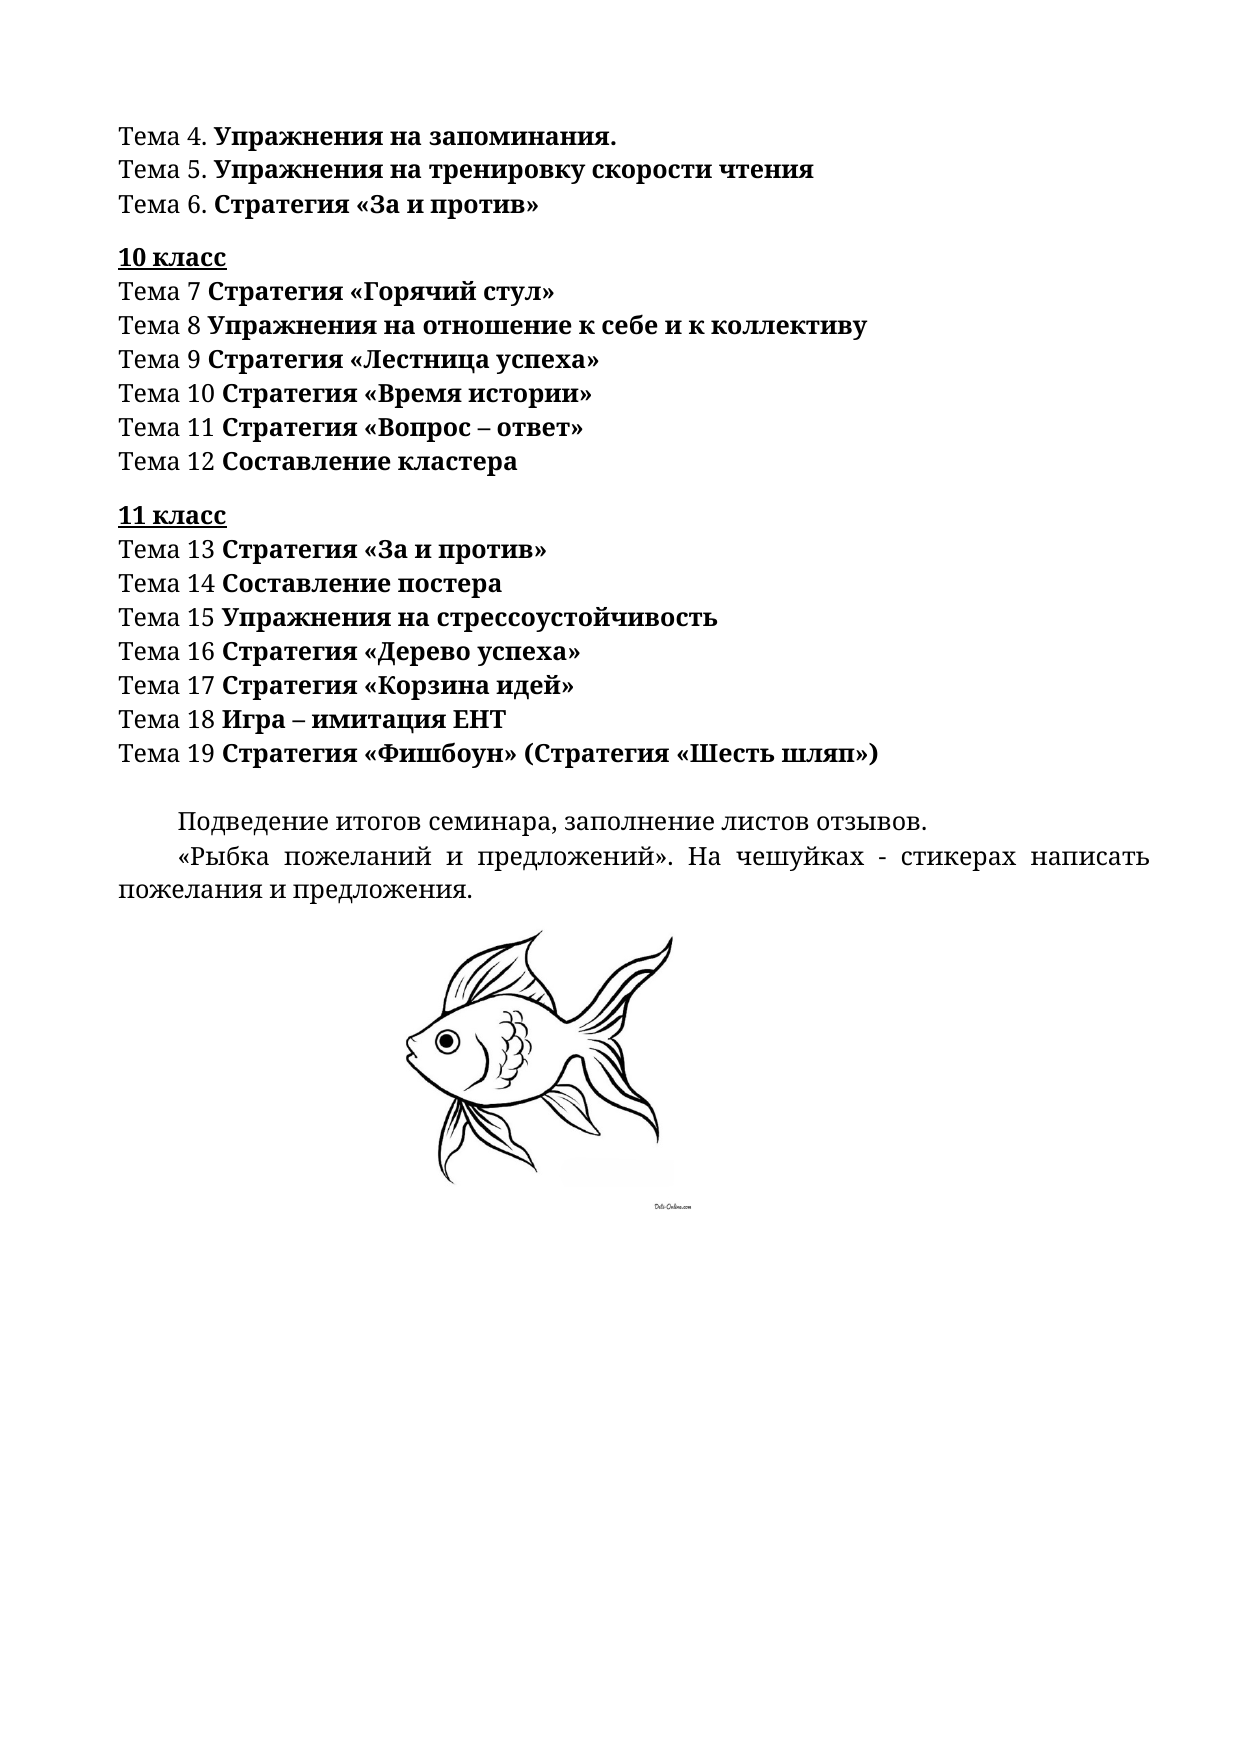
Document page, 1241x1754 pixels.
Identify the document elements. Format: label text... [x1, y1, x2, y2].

text Тема 7 Стратегия «Горячий стул» [118, 274, 1152, 308]
text Тема 11 Стратегия «Вопрос – ответ» [118, 410, 1152, 444]
text 10 класс [118, 240, 1152, 274]
text Тема 15 Упражнения на стрессоустойчивость [118, 600, 1152, 634]
text Тема 4. Упражнения на запоминания. [118, 118, 1152, 152]
text Тема 6. Стратегия «За и против» [118, 186, 1152, 220]
picture [389, 907, 692, 1210]
text Тема 13 Стратегия «За и против» [118, 532, 1152, 566]
text Тема 9 Стратегия «Лестница успеха» [118, 342, 1152, 376]
text Тема 10 Стратегия «Время истории» [118, 376, 1152, 410]
text Тема 17 Стратегия «Корзина идей» [118, 668, 1152, 702]
text «Рыбка пожеланий и предложений». На чешуйках - стикерах написать пожелания и предложения. [118, 838, 1152, 906]
text Тема 5. Упражнения на тренировку скорости чтения [118, 152, 1152, 186]
text Тема 19 Стратегия «Фишбоун» (Стратегия «Шесть шляп») [118, 736, 1152, 770]
text Тема 12 Составление кластера [118, 444, 1152, 478]
text Тема 16 Стратегия «Дерево успеха» [118, 634, 1152, 668]
text Тема 8 Упражнения на отношение к себе и к коллективу [118, 308, 1152, 342]
text Тема 18 Игра – имитация ЕНТ [118, 702, 1152, 736]
text Тема 14 Составление постера [118, 566, 1152, 600]
text 11 класс [118, 497, 1152, 532]
text Подведение итогов семинара, заполнение листов отзывов. [118, 804, 1152, 838]
